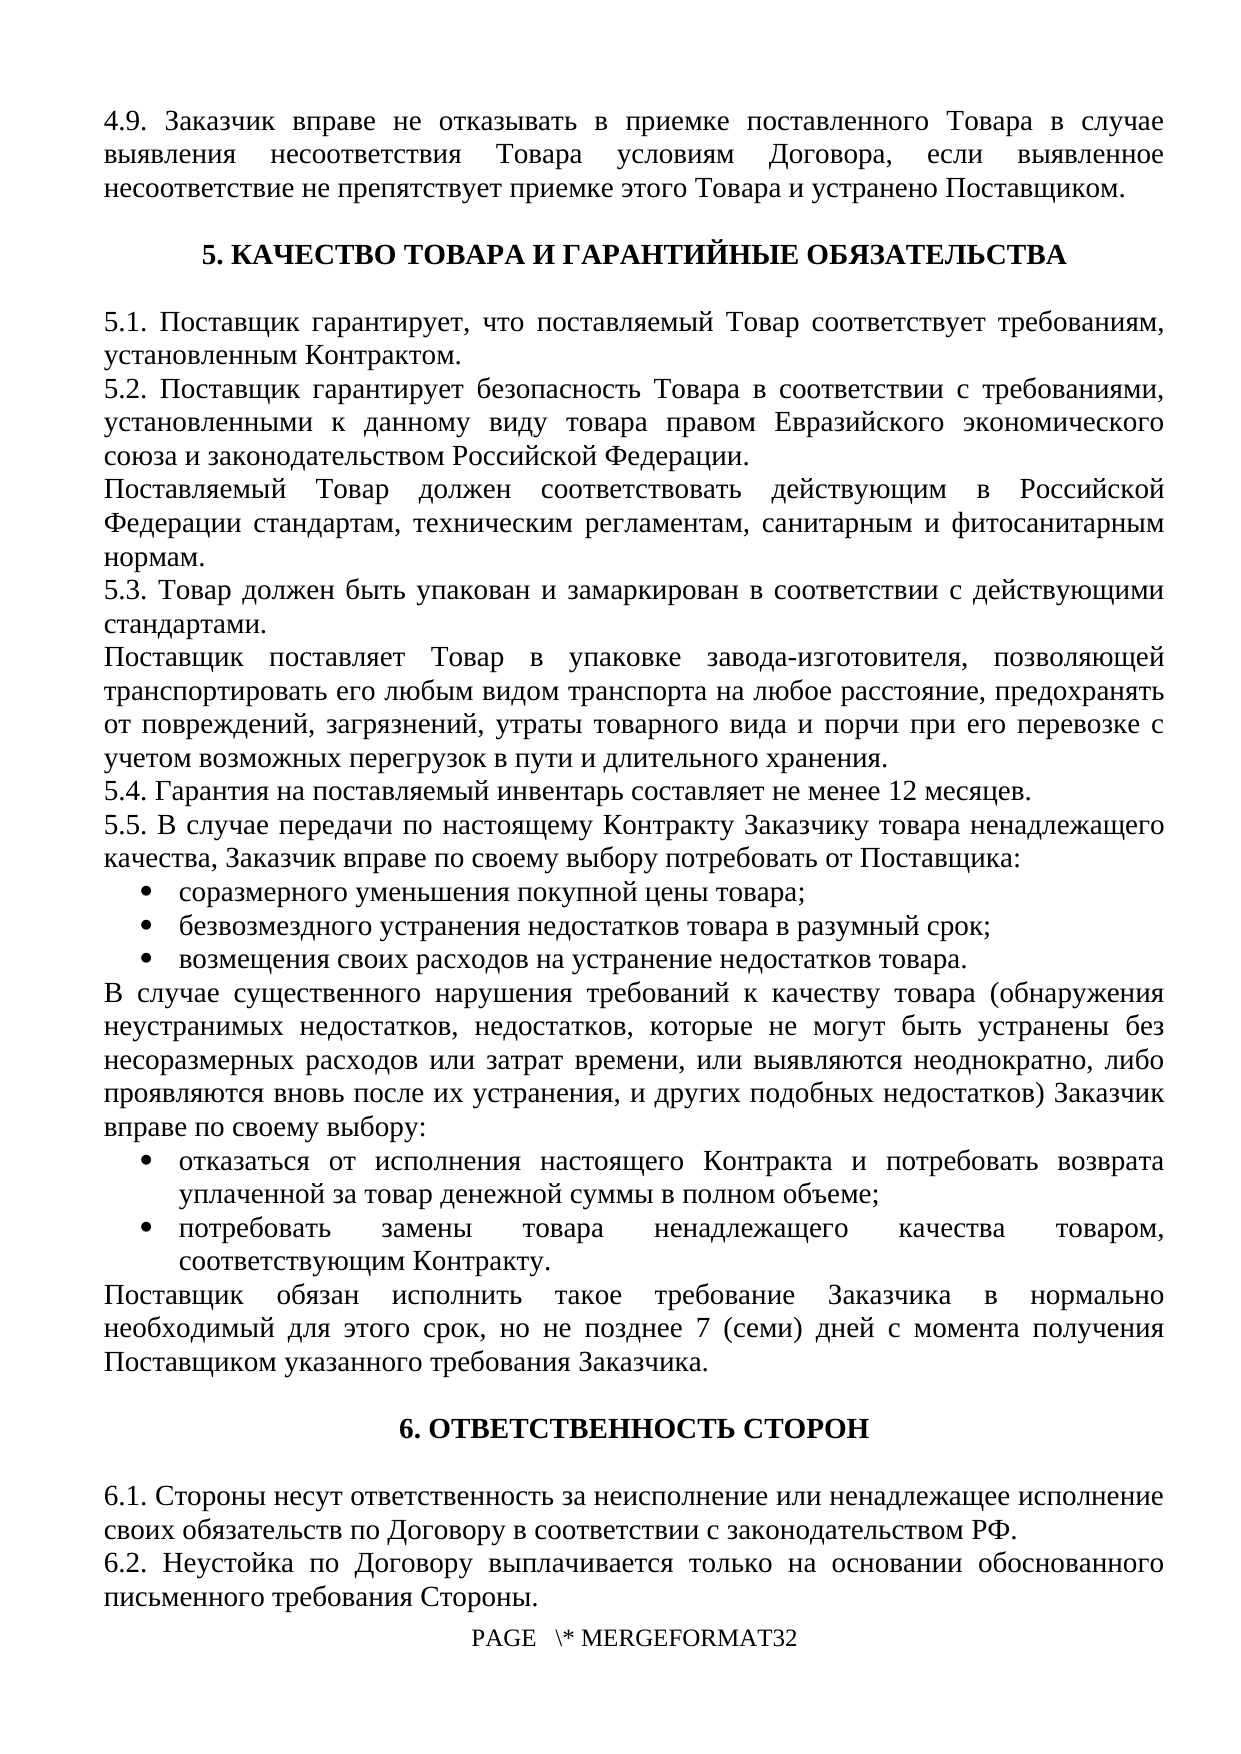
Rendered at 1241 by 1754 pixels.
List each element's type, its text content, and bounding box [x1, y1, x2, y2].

list потребовать замены товара ненадлежащего качества товаром, соответствующим Контракту. [141, 1210, 1165, 1277]
text 6.1. Стороны несут ответственность за неисполнение или ненадлежащее исполнение своих обязательств по Договору в соответствии с законодательством РФ. [103, 1478, 1165, 1545]
text Поставщик поставляет Товар в упаковке завода-изготовителя, позволяющей транспортировать его любым видом транспорта на любое расстояние, предохранять от повреждений, загрязнений, утраты товарного вида и порчи при его перевозке с учетом возможных перегрузок в пути и длительного хранения. [103, 639, 1165, 773]
list возмещения своих расходов на устранение недостатков товара. [141, 941, 1165, 975]
text Поставляемый Товар должен соответствовать действующим в Российской Федерации стандартам, техническим регламентам, санитарным и фитосанитарным нормам. [103, 472, 1165, 572]
list безвозмездного устранения недостатков товара в разумный срок; [141, 908, 1165, 941]
text 5.4. Гарантия на поставляемый инвентарь составляет не менее 12 месяцев. [103, 773, 1165, 807]
text 5.1. Поставщик гарантирует, что поставляемый Товар соответствует требованиям, установленным Контрактом. [103, 304, 1165, 371]
text 5.2. Поставщик гарантирует безопасность Товара в соответствии с требованиями, установленными к данному виду товара правом Евразийского экономического союза и законодательством Российской Федерации. [103, 371, 1165, 472]
text 6. ОТВЕТСТВЕННОСТЬ СТОРОН [103, 1411, 1165, 1445]
text 6.2. Неустойка по Договору выплачивается только на основании обоснованного письменного требования Стороны. [103, 1545, 1165, 1612]
list отказаться от исполнения настоящего Контракта и потребовать возврата уплаченной за товар денежной суммы в полном объеме; [141, 1143, 1165, 1210]
text 5.5. В случае передачи по настоящему Контракту Заказчику товара ненадлежащего качества, Заказчик вправе по своему выбору потребовать от Поставщика: [103, 807, 1165, 874]
list соразмерного уменьшения покупной цены товара; [141, 874, 1165, 908]
text 5. Качество Товара И ГАРАНТИЙНЫЕ ОБЯЗАТЕЛЬСТВА [103, 237, 1165, 270]
text В случае существенного нарушения требований к качеству товара (обнаружения неустранимых недостатков, недостатков, которые не могут быть устранены без несоразмерных расходов или затрат времени, или выявляются неоднократно, либо проявляются вновь после их устранения, и других подобных недостатков) Заказчик вправе по своему выбору: [103, 975, 1165, 1143]
text Поставщик обязан исполнить такое требование Заказчика в нормально необходимый для этого срок, но не позднее 7 (семи) дней с момента получения Поставщиком указанного требования Заказчика. [103, 1277, 1165, 1378]
text 5.3. Товар должен быть упакован и замаркирован в соответствии с действующими стандартами. [103, 572, 1165, 639]
text 4.9. Заказчик вправе не отказывать в приемке поставленного Товара в случае выявления несоответствия Товара условиям Договора, если выявленное несоответствие не препятствует приемке этого Товара и устранено Поставщиком. [103, 103, 1165, 203]
